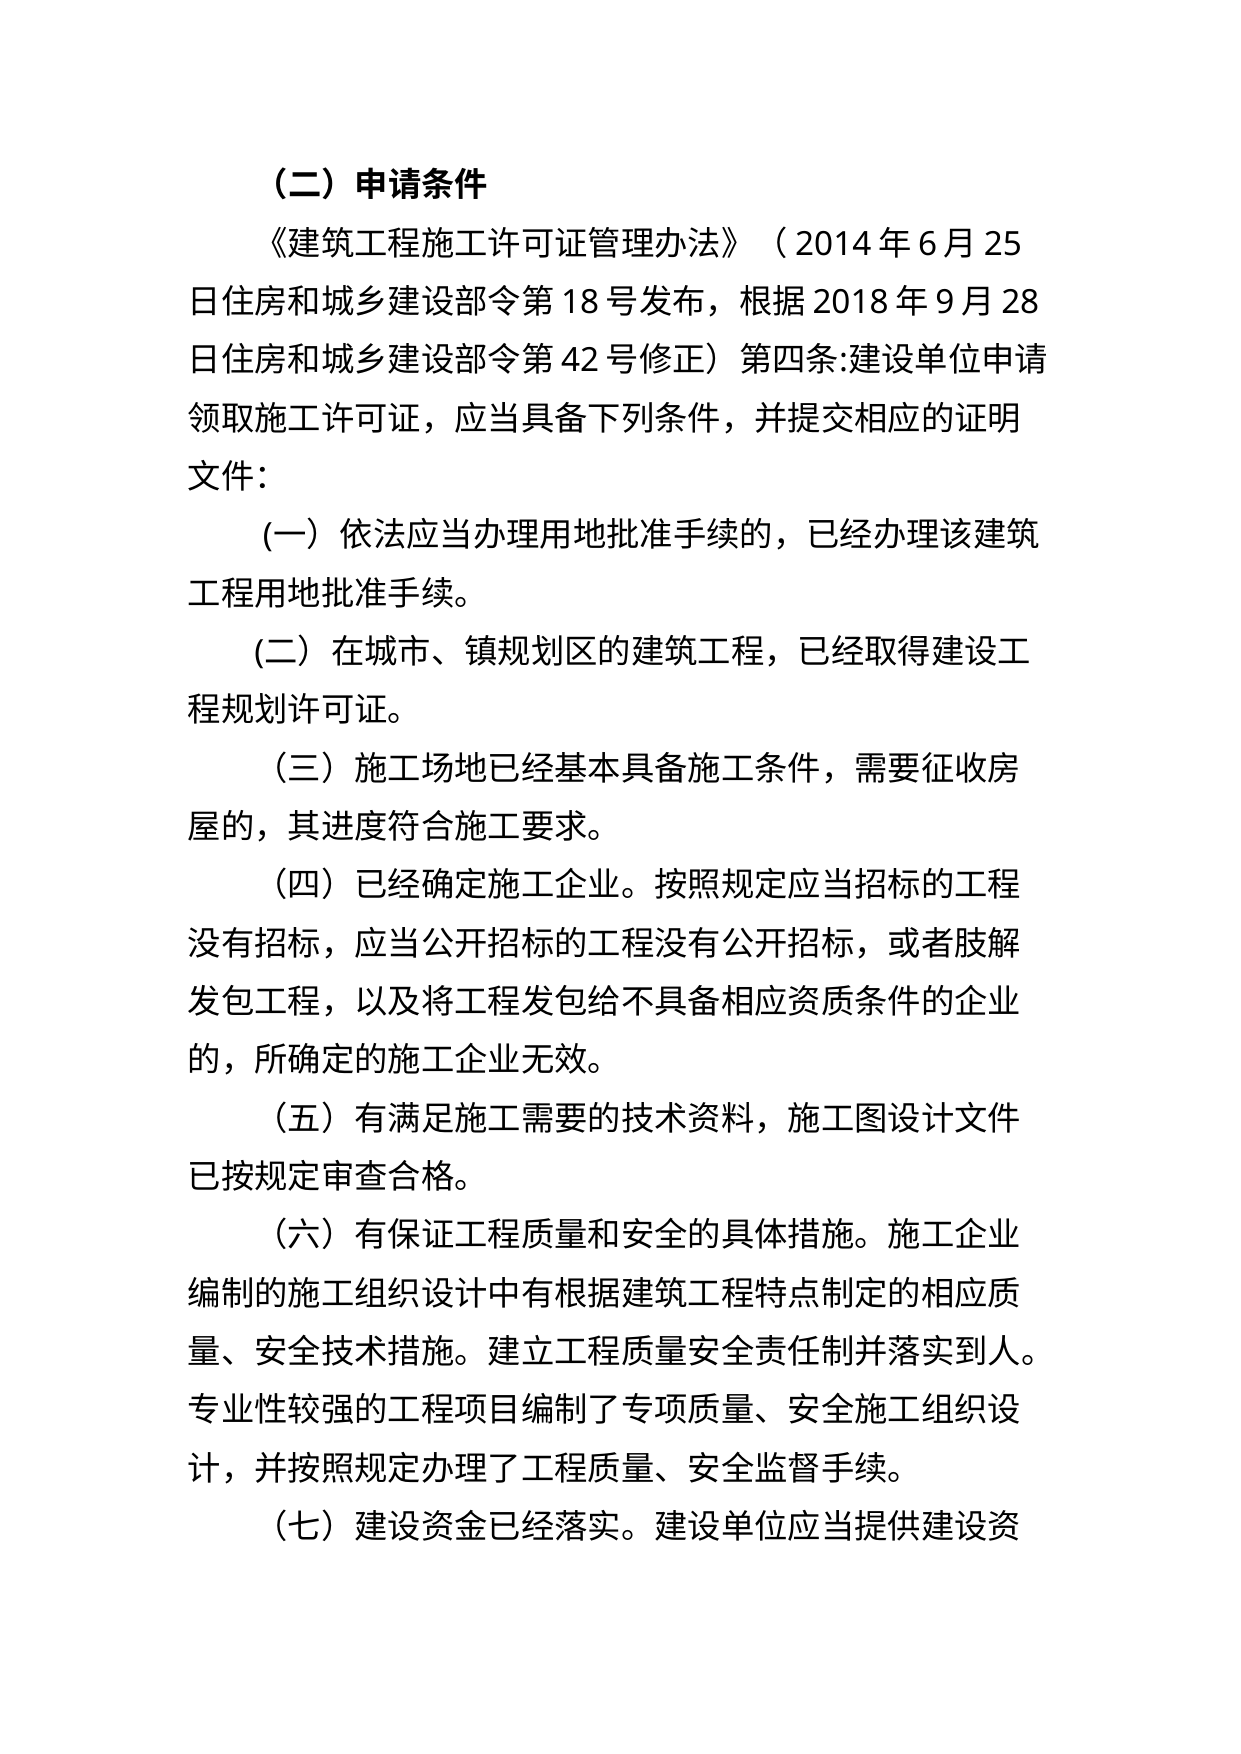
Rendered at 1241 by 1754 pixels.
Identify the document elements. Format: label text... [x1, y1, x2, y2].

text （六）有保证工程质量和安全的具体措施。施工企业编制的施工组织设计中有根据建筑工程特点制定的相应质量、安全技术措施。建立工程质量安全责任制并落实到人。专业性较强的工程项目编制了专项质量、安全施工组织设计，并按照规定办理了工程质量、安全监督手续。 [187, 1200, 1053, 1492]
text (二）在城市、镇规划区的建筑工程，已经取得建设工程规划许可证。 [187, 617, 1053, 733]
text （五）有满足施工需要的技术资料，施工图设计文件已按规定审查合格。 [187, 1083, 1053, 1200]
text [187, 1492, 1053, 1550]
text （四）已经确定施工企业。按照规定应当招标的工程没有招标，应当公开招标的工程没有公开招标，或者肢解发包工程，以及将工程发包给不具备相应资质条件的企业的，所确定的施工企业无效。 [187, 850, 1053, 1083]
text （二）申请条件 [187, 150, 1053, 208]
text （三）施工场地已经基本具备施工条件，需要征收房屋的，其进度符合施工要求。 [187, 733, 1053, 850]
text (一）依法应当办理用地批准手续的，已经办理该建筑工程用地批准手续。 [187, 500, 1053, 617]
text 《建筑工程施工许可证管理办法》（ 2014年6月25日住房和城乡建设部令第18号发布，根据2018年9月28日住房和城乡建设部令第42号修正）第四条:建设单位申请领取施工许可证，应当具备下列条件，并提交相应的证明文件： [187, 208, 1053, 500]
